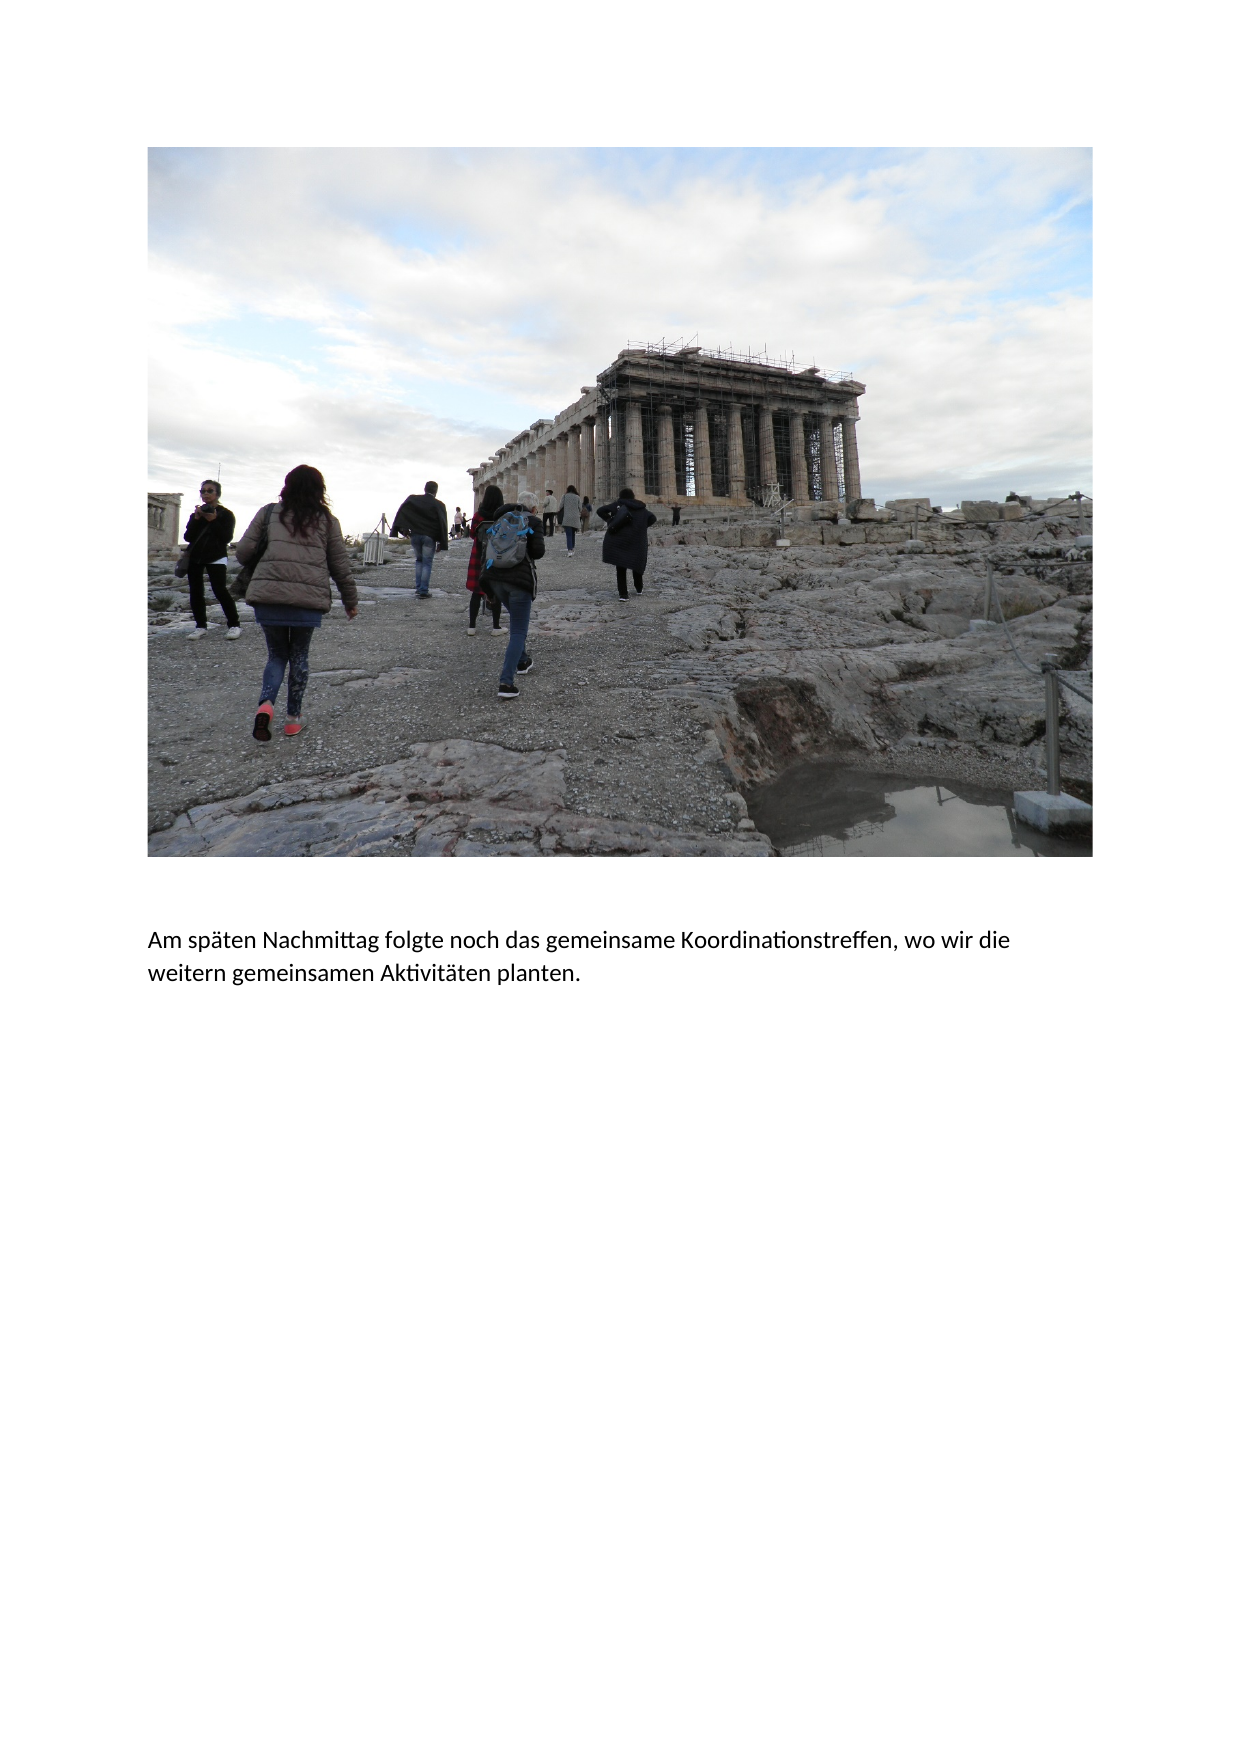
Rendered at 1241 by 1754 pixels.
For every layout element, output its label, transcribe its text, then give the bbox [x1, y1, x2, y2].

picture [147, 147, 1093, 857]
text Am späten Nachmittag folgte noch das gemeinsame Koordinationstreffen, wo wir die weitern gemeinsamen Aktivitäten planten. [148, 924, 1093, 988]
